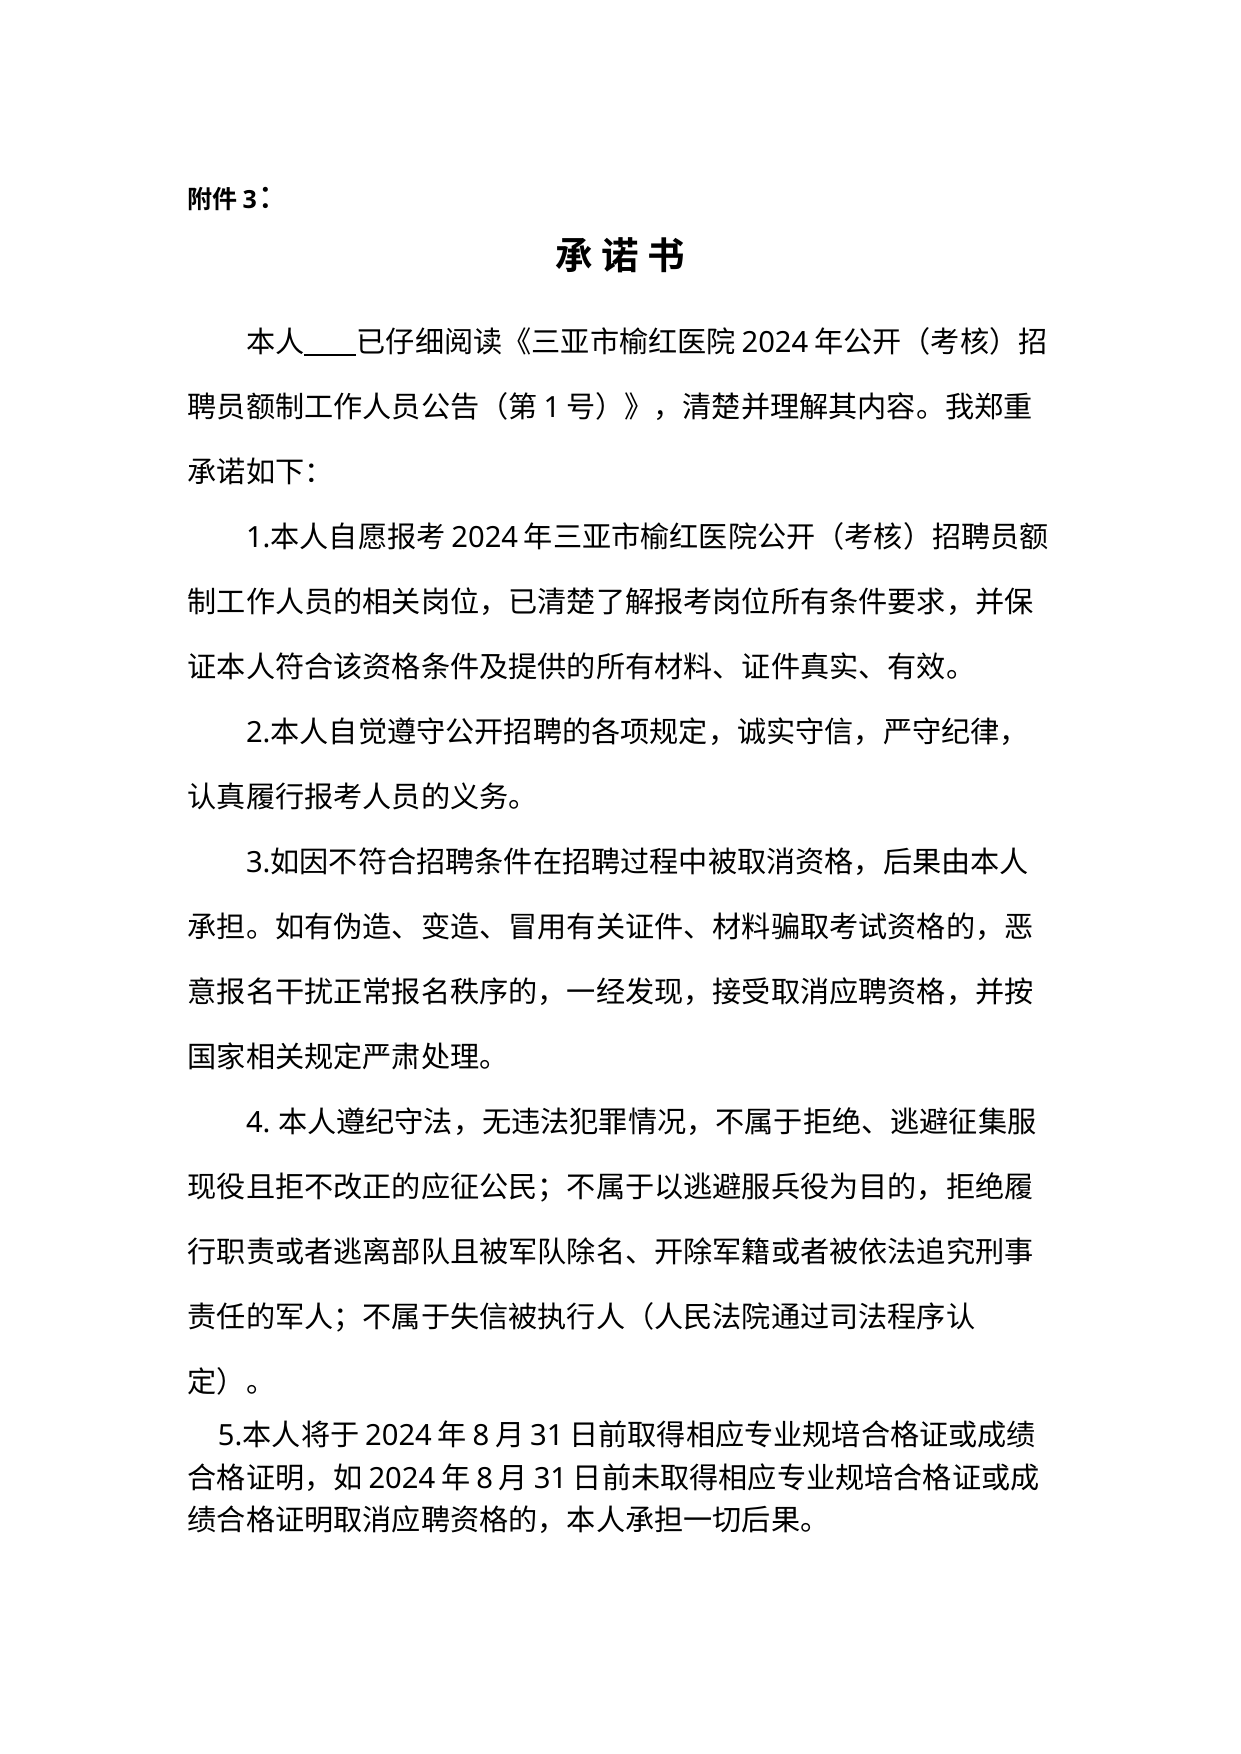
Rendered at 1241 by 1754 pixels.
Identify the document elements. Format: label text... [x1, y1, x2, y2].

text 本人 已仔细阅读《三亚市榆红医院2024年公开（考核）招聘员额制工作人员公告（第1号）》，清楚并理解其内容。我郑重承诺如下： [187, 307, 1053, 502]
text 4. 本人遵纪守法，无违法犯罪情况，不属于拒绝、逃避征集服现役且拒不改正的应征公民；不属于以逃避服兵役为目的，拒绝履行职责或者逃离部队且被军队除名、开除军籍或者被依法追究刑事责任的军人；不属于失信被执行人（人民法院通过司法程序认定）。 [187, 1087, 1053, 1412]
text 2.本人自觉遵守公开招聘的各项规定，诚实守信，严守纪律，认真履行报考人员的义务。 [187, 697, 1053, 827]
text 3.如因不符合招聘条件在招聘过程中被取消资格，后果由本人承担。如有伪造、变造、冒用有关证件、材料骗取考试资格的，恶意报名干扰正常报名秩序的，一经发现，接受取消应聘资格，并按国家相关规定严肃处理。 [187, 827, 1053, 1087]
text 5.本人将于2024年8月31日前取得相应专业规培合格证或成绩合格证明，如2024年8月31日前未取得相应专业规培合格证或成绩合格证明取消应聘资格的，本人承担一切后果。 [187, 1412, 1053, 1539]
text 附件3： [187, 162, 1053, 220]
text 1.本人自愿报考2024年三亚市榆红医院公开（考核）招聘员额制工作人员的相关岗位，已清楚了解报考岗位所有条件要求，并保证本人符合该资格条件及提供的所有材料、证件真实、有效。 [187, 502, 1053, 697]
text 承 诺 书 [187, 220, 1053, 285]
